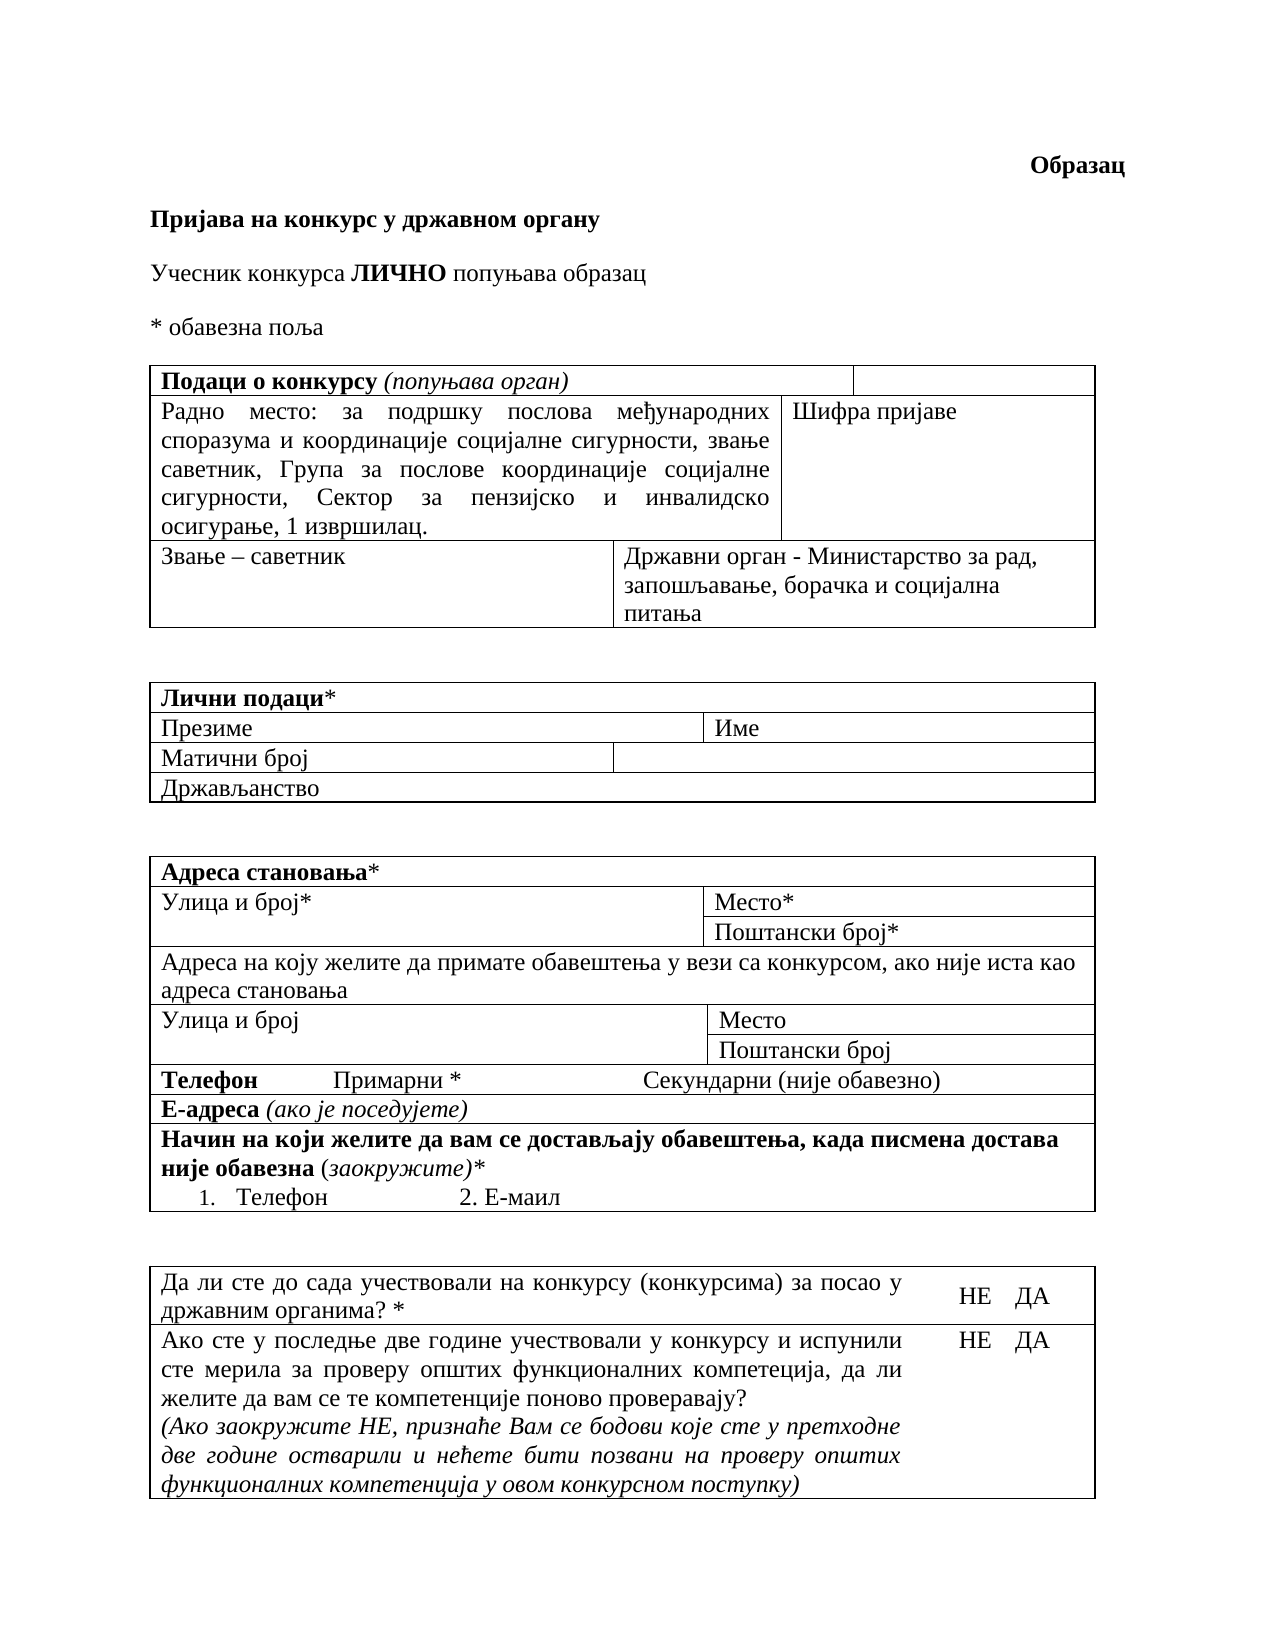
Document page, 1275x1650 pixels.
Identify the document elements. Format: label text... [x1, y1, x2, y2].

table_header [854, 366, 1094, 395]
table_cell НЕ [914, 1325, 1003, 1498]
table_cell Место* [704, 887, 1094, 916]
table_cell Телефон Примарни * Секундарни (није обавезно) [151, 1065, 1094, 1093]
table_header НЕ [914, 1267, 1003, 1324]
table_cell Начин на који желите да вам се достављају обавештења, када писмена достава није обавезна (заокружите)* Телефон 2. Е-маил [151, 1124, 1094, 1211]
text Учесник конкурса ЛИЧНО попуњава образац [150, 258, 1125, 286]
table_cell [151, 1325, 914, 1498]
table_cell Е-адреса (ако је поседујете) [151, 1095, 1094, 1123]
table_header ДА [1003, 1267, 1094, 1324]
table_cell Презиме [151, 713, 703, 742]
table_cell Звање – саветник [151, 541, 613, 627]
text * обавезна поља [150, 312, 1125, 340]
table_cell Улица и број [151, 1005, 707, 1064]
table_cell Државни орган - Министарство за рад, запошљавање, борачка и социјална питања [614, 541, 1094, 627]
table_cell Радно место: за подршку послова међународних споразума и координације социјалне сигурности, звање саветник, Група за послове координације социјалне сигурности, Сектор за пензијско и инвалидско осигурање, 1 извршилац. [151, 396, 781, 540]
table_cell Држављанство [151, 773, 1094, 801]
table_cell Поштански број* [704, 917, 1094, 946]
table_cell ДА [1003, 1325, 1094, 1498]
table_cell Шифра пријаве [782, 396, 1094, 540]
table_header Лични подаци* [151, 683, 1094, 712]
table_cell Поштански број [708, 1035, 1094, 1064]
table_cell Име [704, 713, 1094, 742]
text Пријава на конкурс у државном органу [150, 204, 1125, 233]
table_cell Улица и број* [151, 887, 703, 946]
table_header Адреса становања* [151, 857, 1094, 886]
table_header Подаци о конкурсу (попуњава орган) [151, 366, 853, 395]
table_cell Матични број [151, 743, 613, 772]
table_cell Место [708, 1005, 1094, 1034]
table_cell [614, 743, 1094, 772]
table_cell Адреса на коју желите да примате обавештења у вези са конкурсом, ако није иста као адреса становања [151, 947, 1094, 1004]
text Образац [150, 150, 1125, 179]
table_header Да ли сте до сада учествовали на конкурсу (конкурсима) за посао у државним органима? * [151, 1267, 914, 1324]
